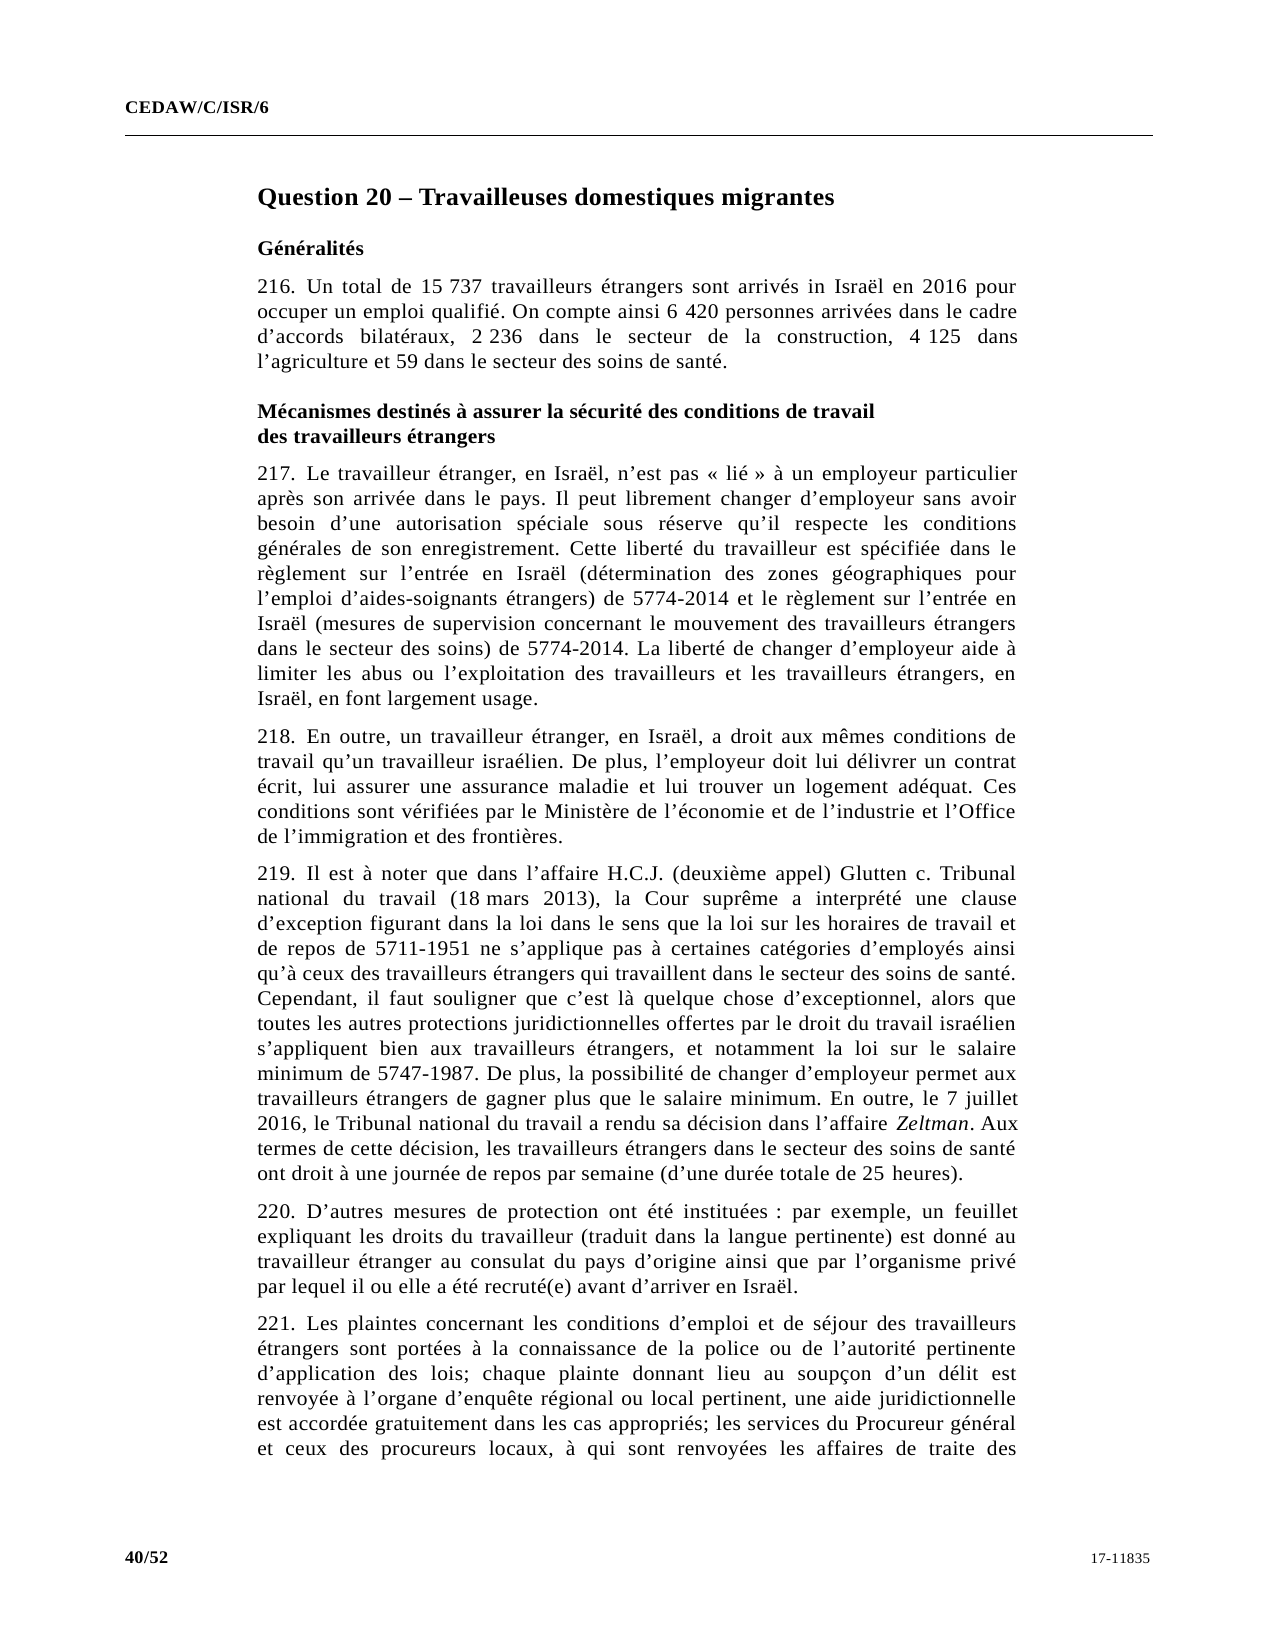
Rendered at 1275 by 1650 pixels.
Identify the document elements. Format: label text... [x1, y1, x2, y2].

list D’autres mesures de protection ont été instituées : par exemple, un feuillet expliquant les droits du travailleur (traduit dans la langue pertinente) est donné au travailleur étranger au consulat du pays d’origine ainsi que par l’organisme privé par lequel il ou elle a été recruté(e) avant d’arriver en Israël. [257, 1198, 1018, 1298]
list En outre, un travailleur étranger, en Israël, a droit aux mêmes conditions de travail qu’un travailleur israélien. De plus, l’employeur doit lui délivrer un contrat écrit, lui assurer une assurance maladie et lui trouver un logement adéquat. Ces conditions sont vérifiées par le Ministère de l’économie et de l’industrie et l’Office de l’immigration et des frontières. [257, 723, 1018, 848]
list Il est à noter que dans l’affaire H.C.J. (deuxième appel) Glutten c. Tribunal national du travail (18 mars 2013), la Cour suprême a interprété une clause d’exception figurant dans la loi dans le sens que la loi sur les horaires de travail et de repos de 5711-1951 ne s’applique pas à certaines catégories d’employés ainsi qu’à ceux des travailleurs étrangers qui travaillent dans le secteur des soins de santé. Cependant, il faut souligner que c’est là quelque chose d’exceptionnel, alors que toutes les autres protections juridictionnelles offertes par le droit du travail israélien s’appliquent bien aux travailleurs étrangers, et notamment la loi sur le salaire minimum de 5747-1987. De plus, la possibilité de changer d’employeur permet aux travailleurs étrangers de gagner plus que le salaire minimum. En outre, le 7 juillet 2016, le Tribunal national du travail a rendu sa décision dans l’affaire Zeltman. Aux termes de cette décision, les travailleurs étrangers dans le secteur des soins de santé ont droit à une journée de repos par semaine (d’une durée totale de 25 heures). [257, 861, 1018, 1186]
list Un total de 15 737 travailleurs étrangers sont arrivés in Israël en 2016 pour occuper un emploi qualifié. On compte ainsi 6 420 personnes arrivées dans le cadre d’accords bilatéraux, 2 236 dans le secteur de la construction, 4 125 dans l’agriculture et 59 dans le secteur des soins de santé. [257, 273, 1018, 373]
list Le travailleur étranger, en Israël, n’est pas « lié » à un employeur particulier après son arrivée dans le pays. Il peut librement changer d’employeur sans avoir besoin d’une autorisation spéciale sous réserve qu’il respecte les conditions générales de son enregistrement. Cette liberté du travailleur est spécifiée dans le règlement sur l’entrée en Israël (détermination des zones géographiques pour l’emploi d’aides-soignants étrangers) de 5774-2014 et le règlement sur l’entrée en Israël (mesures de supervision concernant le mouvement des travailleurs étrangers dans le secteur des soins) de 5774-2014. La liberté de changer d’employeur aide à limiter les abus ou l’exploitation des travailleurs et les travailleurs étrangers, en Israël, en font largement usage. [257, 461, 1018, 711]
text Généralités [125, 236, 1019, 261]
text Mécanismes destinés à assurer la sécurité des conditions de travail des travailleurs étrangers [257, 398, 1019, 448]
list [257, 1311, 1018, 1461]
text Question 20 – Travailleuses domestiques migrantes [125, 182, 1019, 211]
